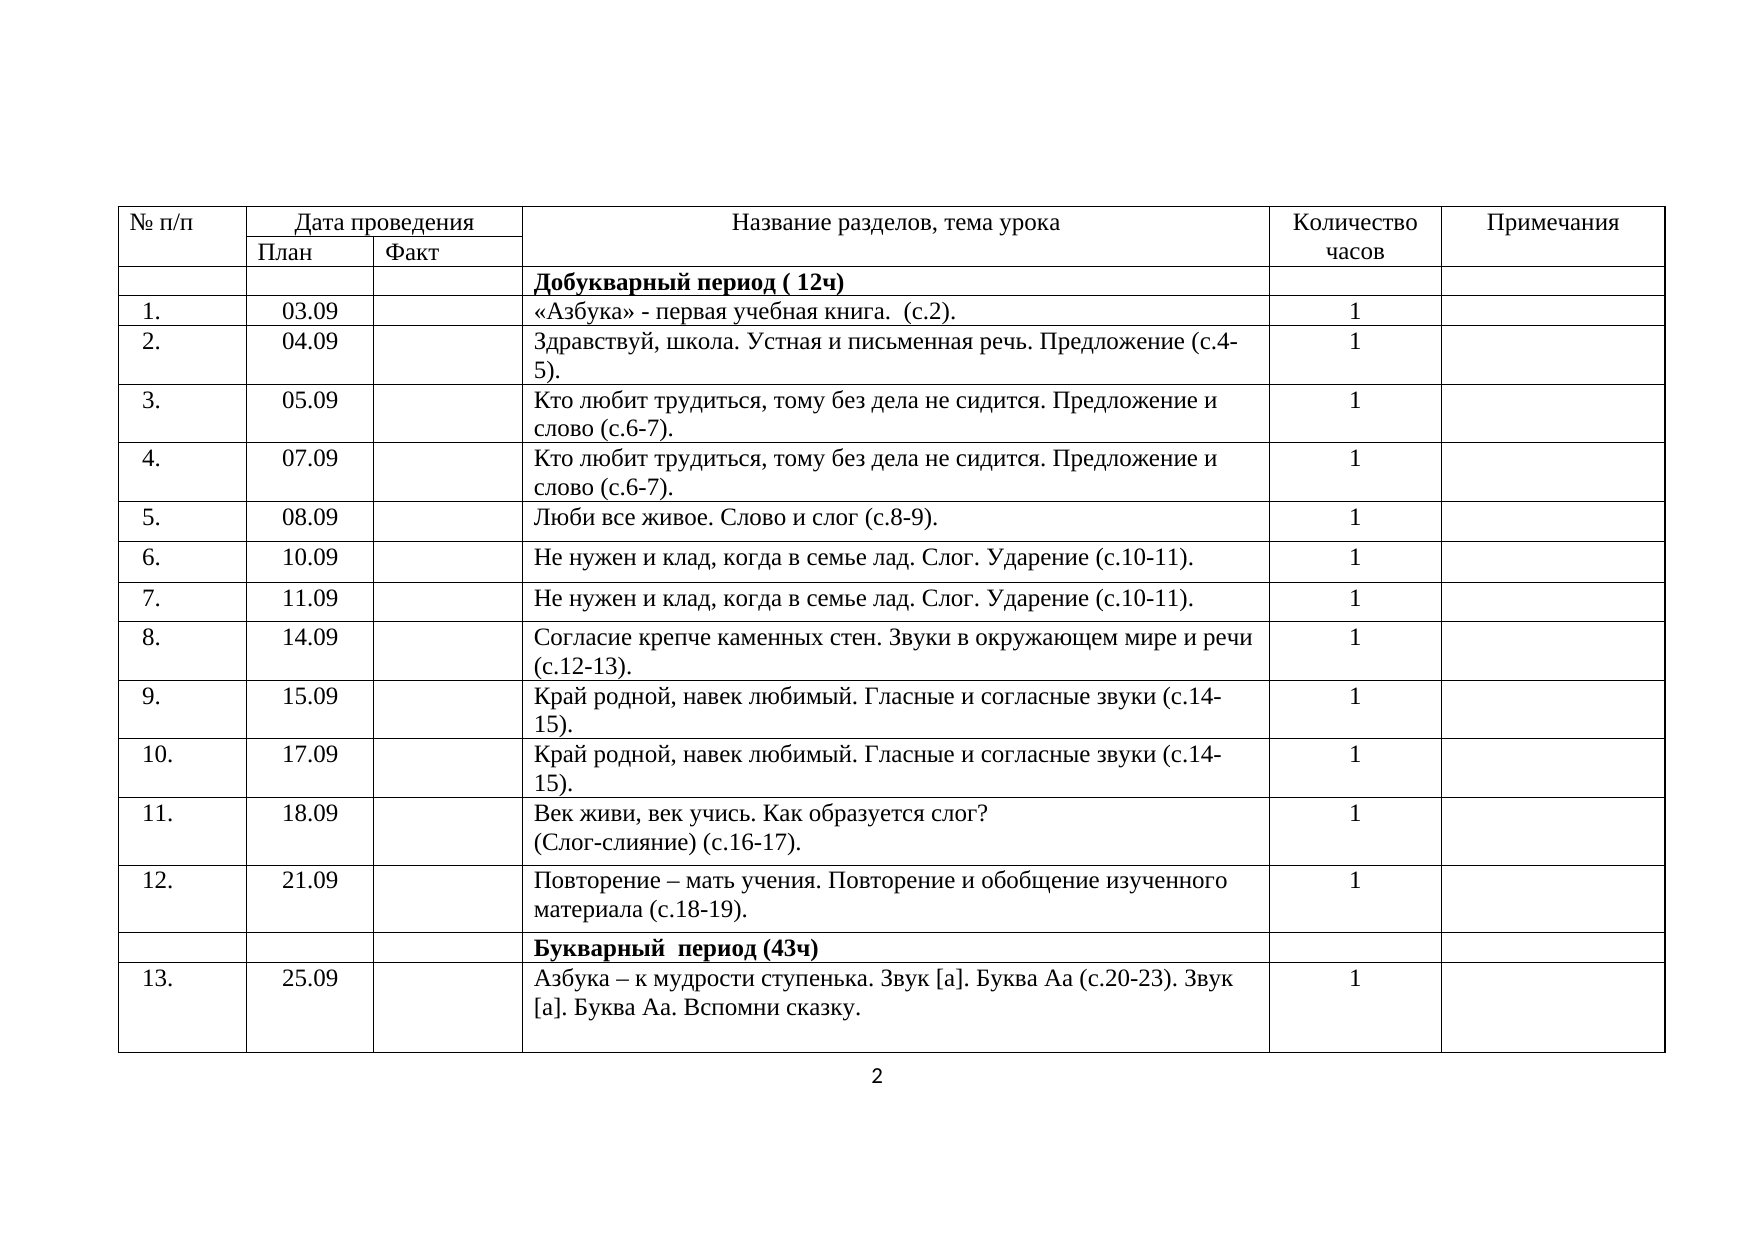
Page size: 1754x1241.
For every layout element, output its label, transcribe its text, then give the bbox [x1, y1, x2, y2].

table_cell 03.09 [247, 296, 373, 325]
table_cell 08.09 [247, 502, 373, 541]
table_cell [1442, 267, 1664, 295]
table_cell 1 [1270, 296, 1441, 325]
table_cell [374, 385, 522, 442]
table_cell [119, 502, 246, 541]
table_cell 1 [1270, 385, 1441, 442]
table_cell [374, 681, 522, 738]
table_cell [374, 866, 522, 932]
table_cell [1442, 542, 1664, 582]
table_cell Кто любит трудиться, тому без дела не сидится. Предложение и слово (с.6-7). [523, 385, 1269, 442]
table_cell 04.09 [247, 326, 373, 384]
table_cell [1442, 866, 1664, 932]
table_cell 18.09 [247, 798, 373, 864]
table_cell [374, 622, 522, 680]
table_cell Азбука – к мудрости ступенька. Звук [а]. Буква Аа (с.20-23). Звук [а]. Буква Аа. Вспомни сказку. [523, 963, 1269, 1052]
table_cell Добукварный период ( 12ч) [523, 267, 1269, 295]
table_header Дата проведения [247, 207, 522, 236]
table_cell Не нужен и клад, когда в семье лад. Слог. Ударение (с.10-11). [523, 583, 1269, 621]
table_cell 1 [1270, 798, 1441, 864]
table_cell [374, 963, 522, 1052]
table_cell 1 [1270, 502, 1441, 541]
table_cell [119, 443, 246, 501]
table_cell Букварный период (43ч) [523, 933, 1269, 962]
table_cell [119, 326, 246, 384]
table_cell [119, 542, 246, 582]
table_cell [374, 933, 522, 962]
table_cell [1442, 963, 1664, 1052]
table_cell 1 [1270, 583, 1441, 621]
table_cell [374, 583, 522, 621]
table_cell [1442, 583, 1664, 621]
table_cell 1 [1270, 963, 1441, 1052]
table_cell [1442, 443, 1664, 501]
table_cell [119, 267, 246, 295]
table_cell [374, 296, 522, 325]
table_cell [374, 326, 522, 384]
table_cell Кто любит трудиться, тому без дела не сидится. Предложение и слово (с.6-7). [523, 443, 1269, 501]
table_cell 15.09 [247, 681, 373, 738]
table_cell 1 [1270, 326, 1441, 384]
table_cell [119, 296, 246, 325]
table_cell [247, 933, 373, 962]
table_cell [119, 739, 246, 797]
table_cell 1 [1270, 542, 1441, 582]
table_cell [119, 583, 246, 621]
table_cell [374, 739, 522, 797]
table_cell Край родной, навек любимый. Гласные и согласные звуки (с.14-15). [523, 681, 1269, 738]
table_cell [1442, 326, 1664, 384]
table_cell [119, 622, 246, 680]
table_header Примечания [1442, 207, 1664, 266]
table_cell Здравствуй, школа. Устная и письменная речь. Предложение (с.4-5). [523, 326, 1269, 384]
table_cell 21.09 [247, 866, 373, 932]
table_cell [1442, 296, 1664, 325]
table_cell [119, 933, 246, 962]
table_cell Век живи, век учись. Как образуется слог? (Слог-слияние) (с.16-17). [523, 798, 1269, 864]
table_header № п/п [119, 207, 246, 266]
table_cell Повторение – мать учения. Повторение и обобщение изученного материала (с.18-19). [523, 866, 1269, 932]
table_cell [1442, 933, 1664, 962]
table_cell 1 [1270, 681, 1441, 738]
table_cell [1270, 933, 1441, 962]
table_cell 1 [1270, 739, 1441, 797]
table_cell [1442, 681, 1664, 738]
table_cell [247, 267, 373, 295]
table_cell Люби все живое. Слово и слог (с.8-9). [523, 502, 1269, 541]
table_cell [1442, 622, 1664, 680]
table_cell [119, 798, 246, 864]
table_cell 14.09 [247, 622, 373, 680]
table_cell 1 [1270, 866, 1441, 932]
table_cell Край родной, навек любимый. Гласные и согласные звуки (с.14-15). [523, 739, 1269, 797]
table_cell 1 [1270, 443, 1441, 501]
table_cell [1442, 502, 1664, 541]
table_cell [374, 267, 522, 295]
table_cell 07.09 [247, 443, 373, 501]
table_cell 17.09 [247, 739, 373, 797]
table_cell [119, 866, 246, 932]
table_cell 05.09 [247, 385, 373, 442]
table_header Название разделов, тема урока [523, 207, 1269, 266]
table_cell 11.09 [247, 583, 373, 621]
table_cell Факт [374, 237, 522, 266]
table_cell 25.09 [247, 963, 373, 1052]
table_cell [374, 502, 522, 541]
table_cell 1 [1270, 622, 1441, 680]
table_cell План [247, 237, 373, 266]
table_cell «Азбука» - первая учебная книга. (с.2). [523, 296, 1269, 325]
table_cell 10.09 [247, 542, 373, 582]
table_cell Не нужен и клад, когда в семье лад. Слог. Ударение (с.10-11). [523, 542, 1269, 582]
table_cell [119, 963, 246, 1052]
table_cell [1442, 385, 1664, 442]
table_cell [1442, 739, 1664, 797]
table_cell Согласие крепче каменных стен. Звуки в окружающем мире и речи (с.12-13). [523, 622, 1269, 680]
table_cell [1442, 798, 1664, 864]
table_header Количество часов [1270, 207, 1441, 266]
table_cell [374, 542, 522, 582]
table_cell [374, 443, 522, 501]
table_cell [119, 385, 246, 442]
table_cell [1270, 267, 1441, 295]
table_cell [374, 798, 522, 864]
table_cell [119, 681, 246, 738]
